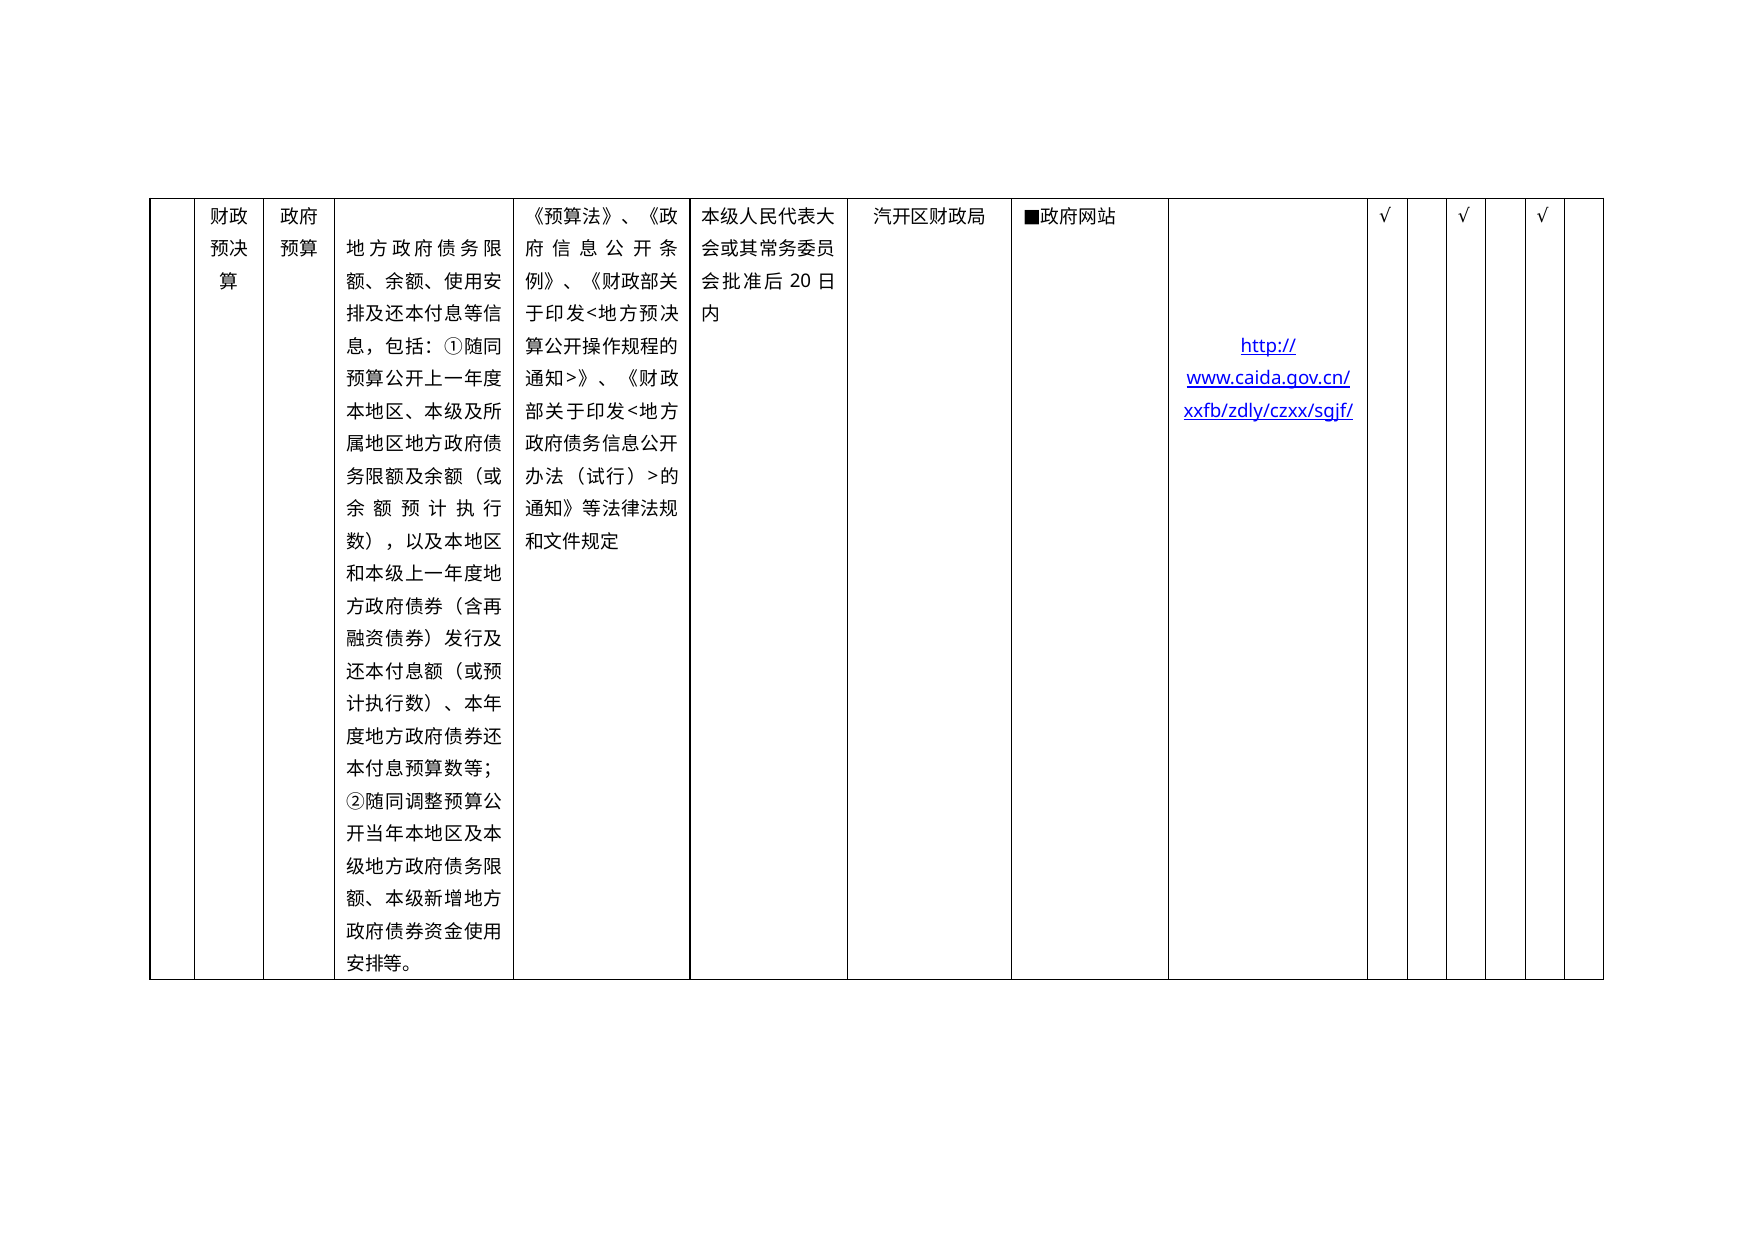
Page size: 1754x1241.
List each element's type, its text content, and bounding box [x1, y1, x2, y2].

table_cell 政府预算 [264, 199, 334, 979]
table_cell [1486, 199, 1525, 979]
table_cell [151, 199, 194, 979]
table_cell 地方政府债务限额、余额、使用安排及还本付息等信息，包括：①随同预算公开上一年度本地区、本级及所属地区地方政府债务限额及余额（或余额预计执行数），以及本地区和本级上一年度地方政府债券（含再融资债券）发行及还本付息额（或预计执行数）、本年度地方政府债券还本付息预算数等；②随同调整预算公开当年本地区及本级地方政府债务限额、本级新增地方政府债券资金使用安排等。 [335, 199, 513, 979]
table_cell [514, 199, 689, 979]
table_cell 汽开区财政局 [848, 199, 1011, 979]
table_cell √ [1526, 199, 1564, 979]
table_cell ■政府网站 [1012, 199, 1168, 979]
table_cell [1565, 199, 1603, 979]
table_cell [1169, 199, 1367, 979]
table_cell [691, 199, 847, 979]
table_cell √ [1447, 199, 1485, 979]
table_cell 财政预决算 [195, 199, 263, 979]
table_cell [1408, 199, 1446, 979]
table_cell √ [1368, 199, 1407, 979]
